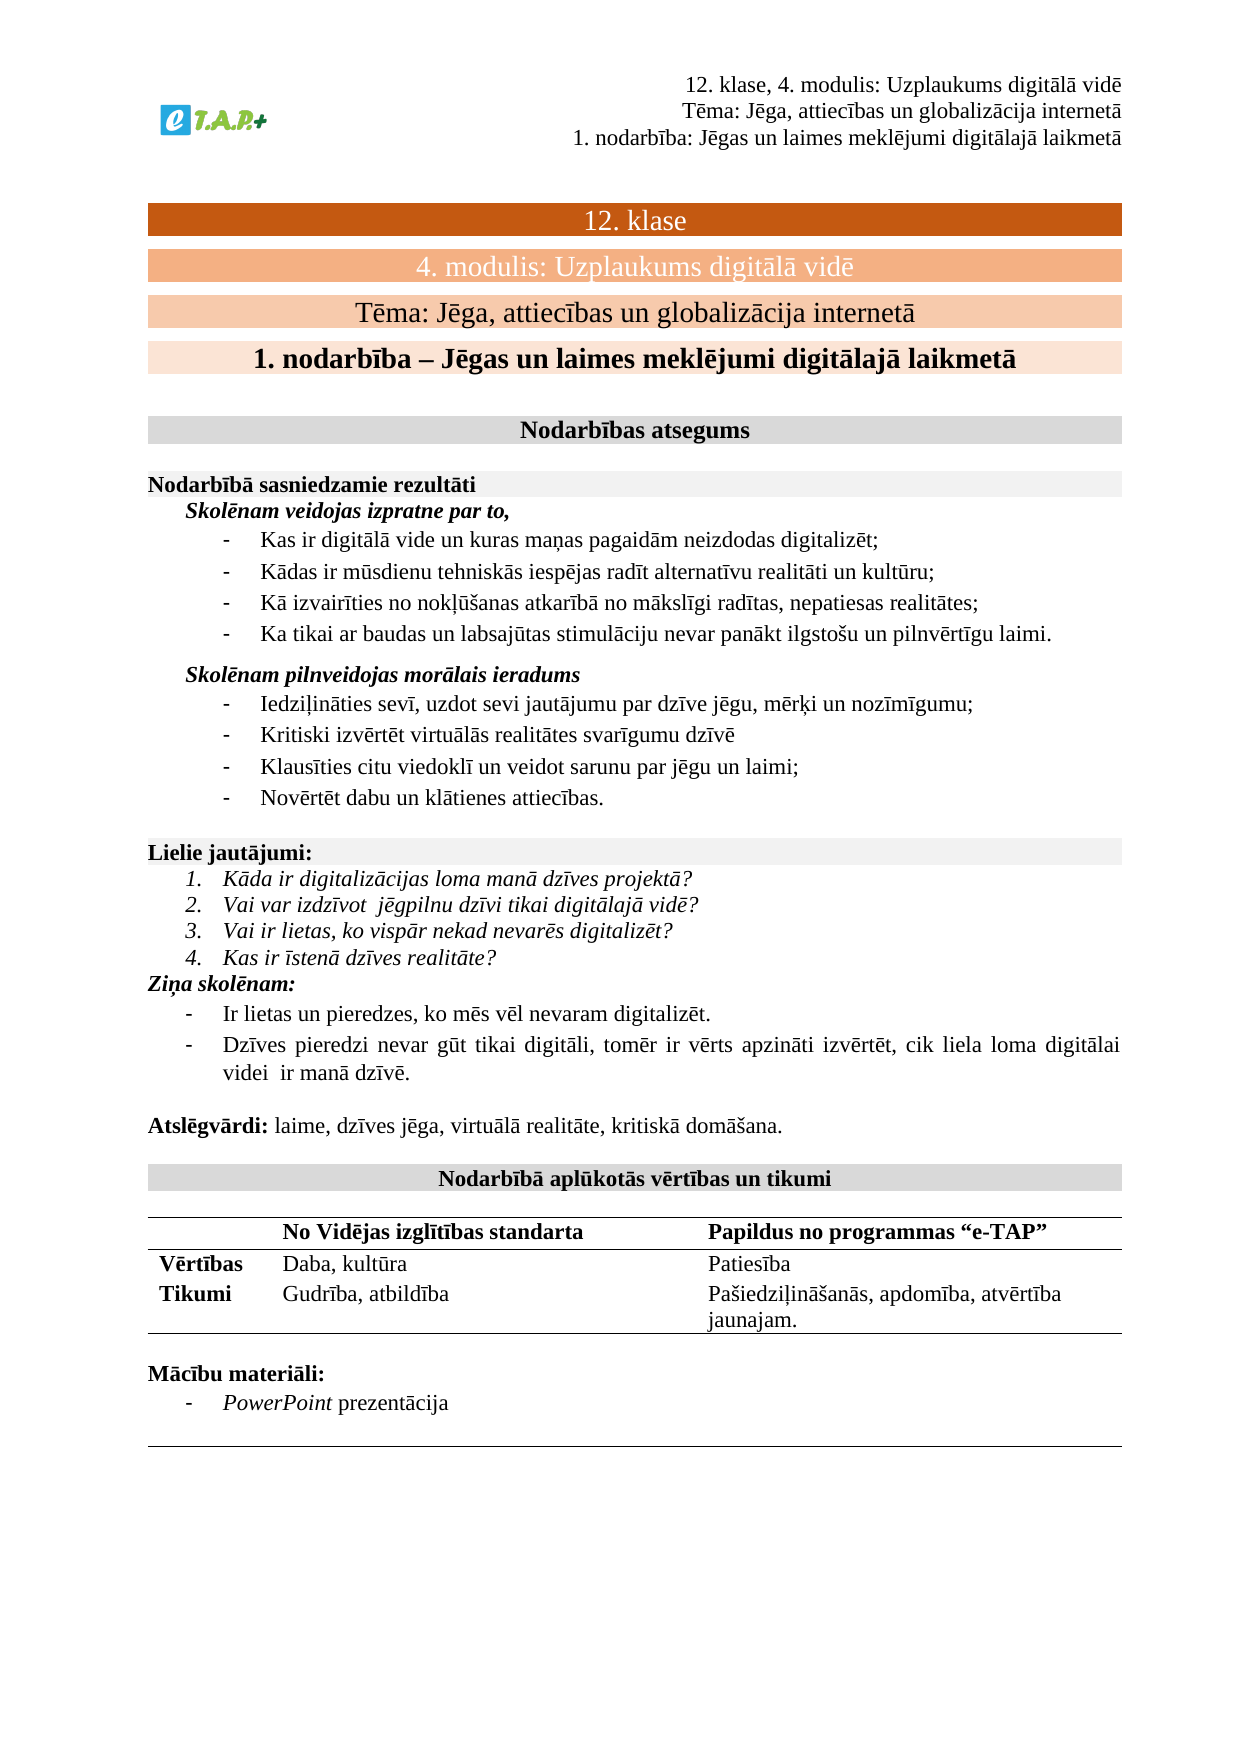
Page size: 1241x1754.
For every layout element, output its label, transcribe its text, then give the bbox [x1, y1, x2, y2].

table_cell Daba, kultūra [271, 1250, 697, 1280]
text Nodarbībā aplūkotās vērtības un tikumi [148, 1164, 1122, 1191]
list Kādas ir mūsdienu tehniskās iespējas radīt alternatīvu realitāti un kultūru; [223, 554, 1122, 586]
text Mācību materiāli: [148, 1360, 1122, 1386]
text Ziņa skolēnam: [148, 970, 1122, 997]
list Kāda ir digitalizācijas loma manā dzīves projektā? [185, 865, 1122, 891]
text PowerPoint prezentācija [185, 1386, 1122, 1417]
table_cell Gudrība, atbildība [271, 1280, 697, 1332]
text 1. nodarbība – Jēgas un laimes meklējumi digitālajā laikmetā [148, 341, 1122, 374]
text Kritiski izvērtēt virtuālās realitātes svarīgumu dzīvē [223, 718, 1122, 750]
text Nodarbības atsegums [148, 416, 1122, 444]
text Skolēnam pilnveidojas morālais ieradums [185, 661, 1122, 687]
text Iedziļināties sevī, uzdot sevi jautājumu par dzīve jēgu, mērķi un nozīmīgumu; [223, 687, 1122, 718]
text 12. klase [148, 203, 1122, 236]
text Atslēgvārdi: laime, dzīves jēga, virtuālā realitāte, kritiskā domāšana. [148, 1112, 1122, 1138]
table_header No Vidējas izglītības standarta [271, 1218, 697, 1248]
text Klausīties citu viedoklī un veidot sarunu par jēgu un laimi; [223, 750, 1122, 781]
table_cell Patiesība [697, 1250, 1122, 1280]
table_cell Vērtības [148, 1250, 271, 1280]
table_cell Tikumi [148, 1280, 271, 1332]
text Nodarbībā sasniedzamie rezultāti [148, 471, 1122, 497]
list Dzīves pieredzi nevar gūt tikai digitāli, tomēr ir vērts apzināti izvērtēt, cik liela loma digitālai videi ir manā dzīvē. [185, 1028, 1122, 1086]
text Tēma: Jēga, attiecības un globalizācija internetā [148, 295, 1122, 328]
text Lielie jautājumi: [148, 838, 1122, 865]
picture [147, 92, 279, 147]
list Ka tikai ar baudas un labsajūtas stimulāciju nevar panākt ilgstošu un pilnvērtīgu laimi. [223, 617, 1122, 648]
table_cell Pašiedziļināšanās, apdomība, atvērtība jaunajam. [697, 1280, 1122, 1332]
list Kas ir digitālā vide un kuras maņas pagaidām neizdodas digitalizēt; [223, 523, 1122, 554]
table_header [148, 1218, 271, 1248]
list Vai ir lietas, ko vispār nekad nevarēs digitalizēt? [185, 918, 1122, 944]
table_header Papildus no programmas “e-TAP” [697, 1218, 1122, 1248]
list Vai var izdzīvot jēgpilnu dzīvi tikai digitālajā vidē? [185, 891, 1122, 918]
text Skolēnam veidojas izpratne par to, [185, 497, 1122, 523]
text Novērtēt dabu un klātienes attiecības. [223, 781, 1122, 812]
list Kas ir īstenā dzīves realitāte? [185, 944, 1122, 970]
list Ir lietas un pieredzes, ko mēs vēl nevaram digitalizēt. [185, 997, 1122, 1028]
list Kā izvairīties no nokļūšanas atkarībā no mākslīgi radītas, nepatiesas realitātes; [223, 586, 1122, 617]
text 4. modulis: Uzplaukums digitālā vidē [148, 249, 1122, 282]
